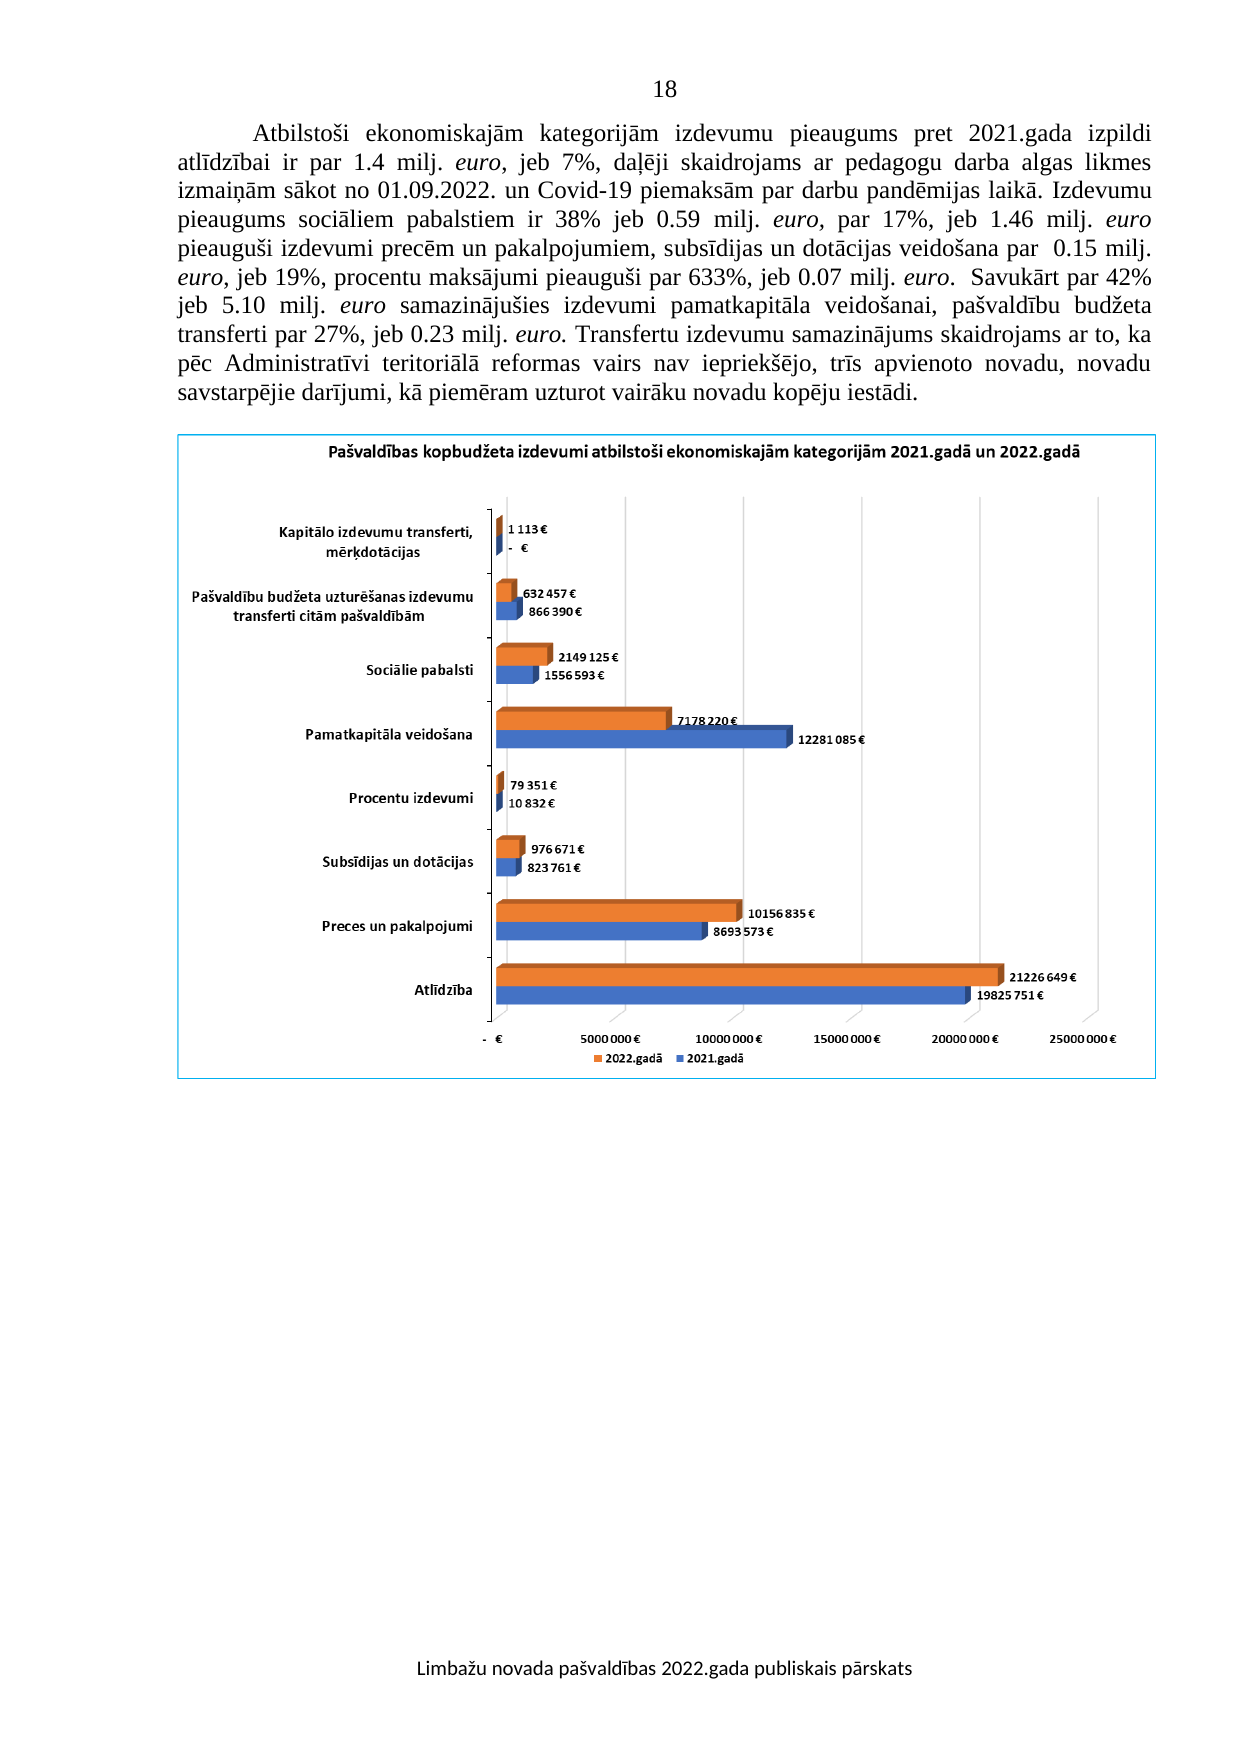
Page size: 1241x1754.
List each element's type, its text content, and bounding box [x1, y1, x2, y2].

picture [177, 436, 1154, 1077]
text Atbilstoši ekonomiskajām kategorijām izdevumu pieaugums pret 2021.gada izpildi atlīdzībai ir par 1.4 milj. euro, jeb 7%, daļēji skaidrojams ar pedagogu darba algas likmes izmaiņām sākot no 01.09.2022. un Covid-19 piemaksām par darbu pandēmijas laikā. Izdevumu pieaugums sociāliem pabalstiem ir 38% jeb 0.59 milj. euro, par 17%, jeb 1.46 milj. euro pieauguši izdevumi precēm un pakalpojumiem, subsīdijas un dotācijas veidošana par 0.15 milj. euro, jeb 19%, procentu maksājumi pieauguši par 633%, jeb 0.07 milj. euro. Savukārt par 42% jeb 5.10 milj. euro samazinājušies izdevumi pamatkapitāla veidošanai, pašvaldību budžeta transferti par 27%, jeb 0.23 milj. euro. Transfertu izdevumu samazinājums skaidrojams ar to, ka pēc Administratīvi teritoriālā reformas vairs nav iepriekšējo, trīs apvienoto novadu, novadu savstarpējie darījumi, kā piemēram uzturot vairāku novadu kopēju iestādi. [177, 118, 1152, 406]
